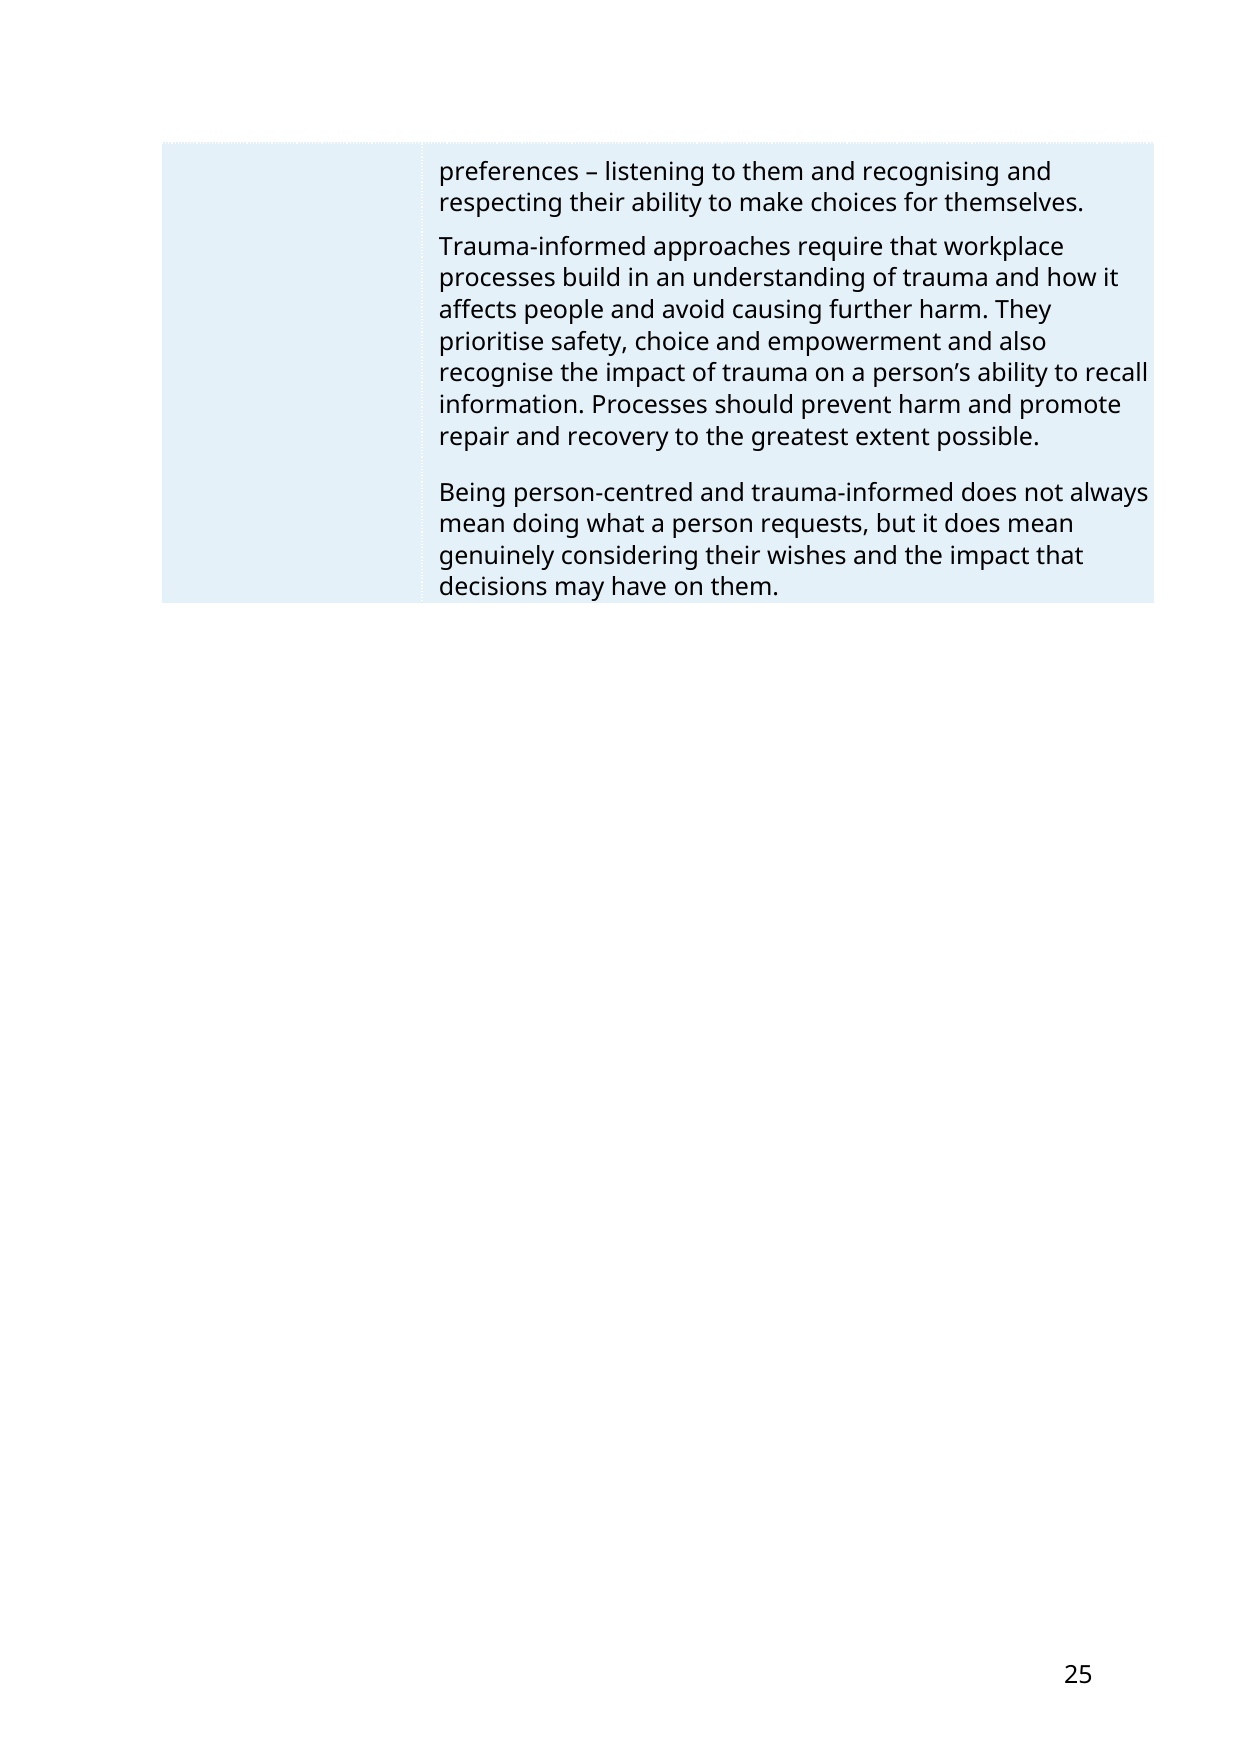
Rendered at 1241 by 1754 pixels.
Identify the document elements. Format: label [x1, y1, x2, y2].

table_cell [162, 142, 422, 603]
table_cell [422, 142, 1154, 603]
